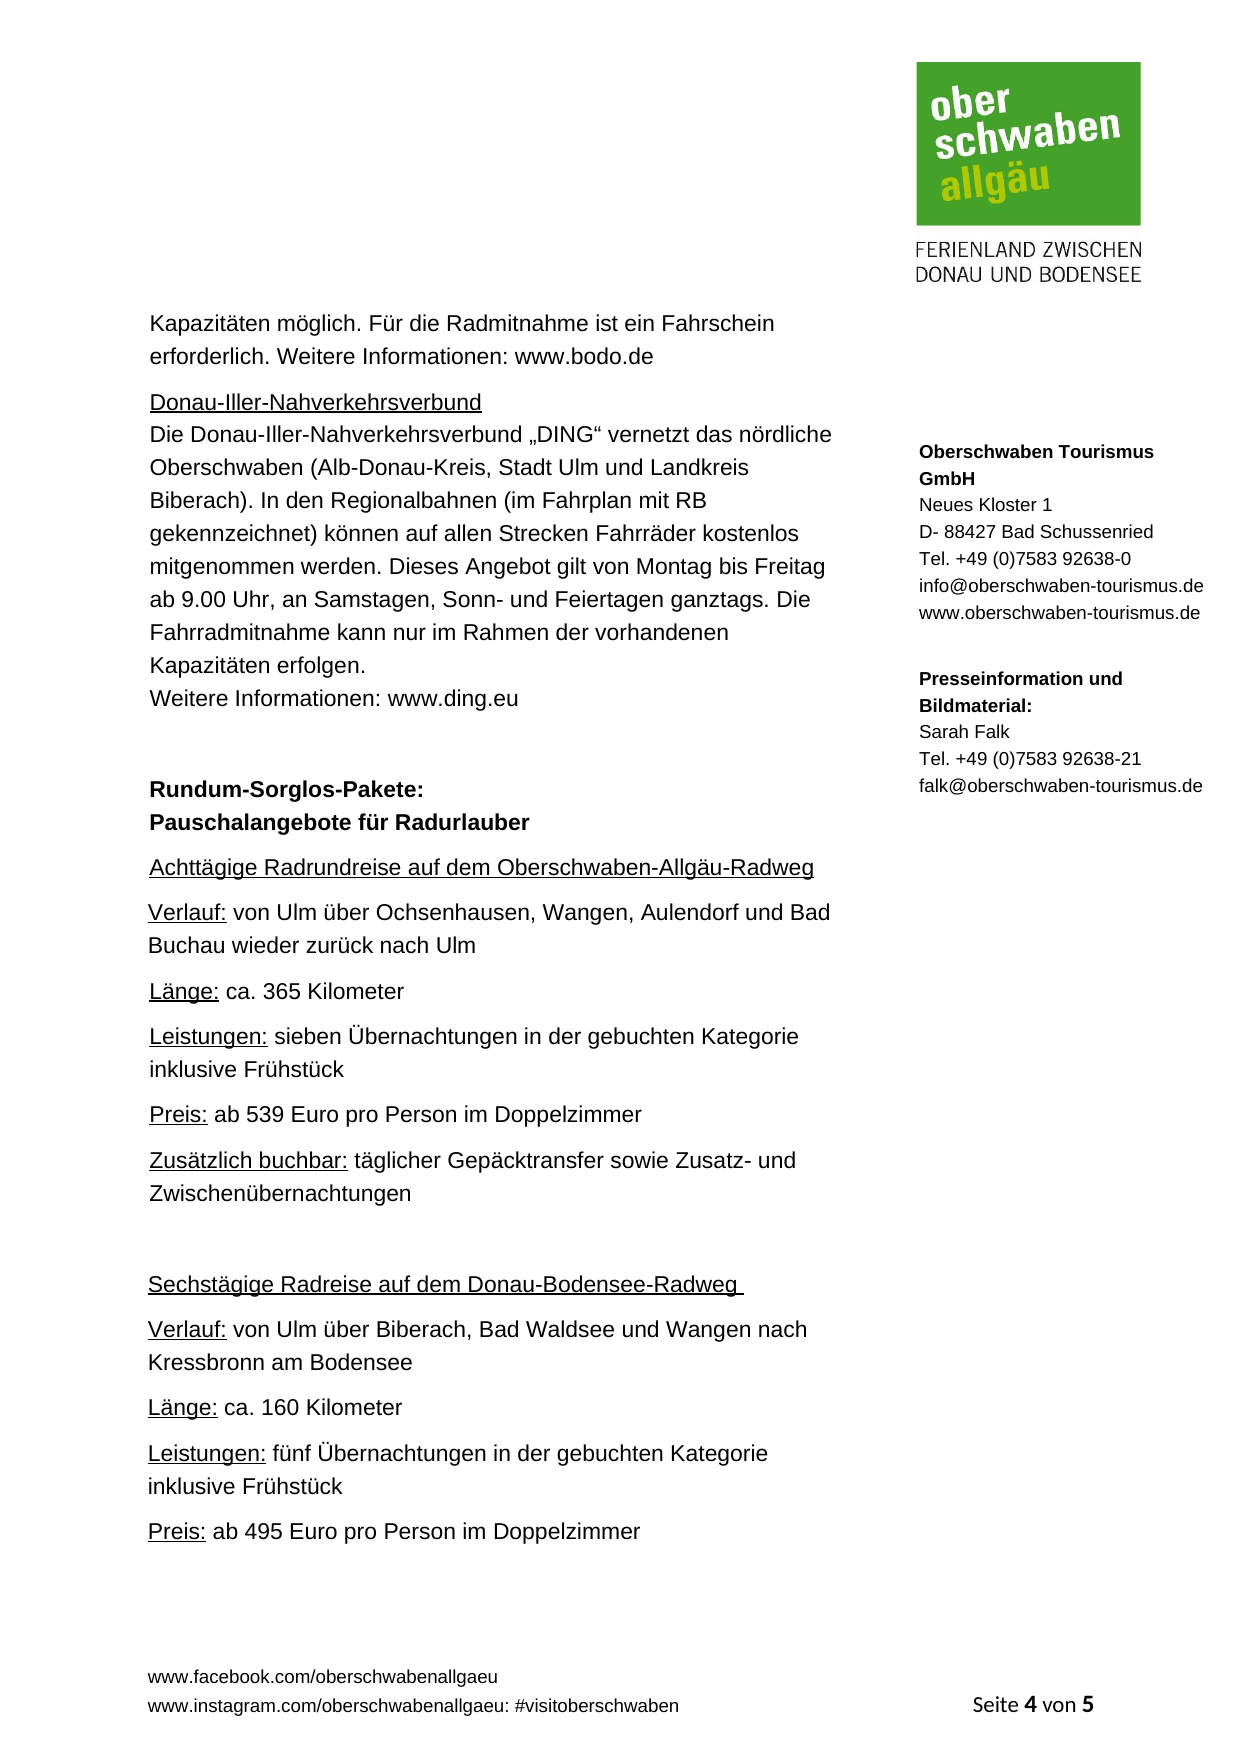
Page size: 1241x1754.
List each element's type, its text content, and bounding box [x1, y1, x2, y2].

text Leistungen: sieben Übernachtungen in der gebuchten Kategorie inklusive Frühstück [149, 1023, 855, 1082]
text Achttägige Radrundreise auf dem Oberschwaben-Allgäu-Radweg [149, 854, 855, 880]
text Preis: ab 495 Euro pro Person im Doppelzimmer [148, 1518, 855, 1544]
text Länge: ca. 365 Kilometer [149, 978, 855, 1004]
picture [916, 62, 1141, 282]
text Preis: ab 539 Euro pro Person im Doppelzimmer [149, 1101, 855, 1128]
text Zusätzlich buchbar: täglicher Gepäcktransfer sowie Zusatz- und Zwischenübernachtungen [149, 1147, 855, 1206]
text Donau-Iller-Nahverkehrsverbund Die Donau-Iller-Nahverkehrsverbund „DING“ vernetzt das nördliche Oberschwaben (Alb-Donau-Kreis, Stadt Ulm und Landkreis Biberach). In den Regionalbahnen (im Fahrplan mit RB gekennzeichnet) können auf allen Strecken Fahrräder kostenlos mitgenommen werden. Dieses Angebot gilt von Montag bis Freitag ab 9.00 Uhr, an Samstagen, Sonn- und Feiertagen ganztags. Die Fahrradmitnahme kann nur im Rahmen der vorhandenen Kapazitäten erfolgen. Weitere Informationen: www.ding.eu [149, 388, 855, 711]
text Rundum-Sorglos-Pakete: Pauschalangebote für Radurlauber [149, 776, 855, 835]
text Länge: ca. 160 Kilometer [148, 1394, 855, 1421]
text Verlauf: von Ulm über Biberach, Bad Waldsee und Wangen nach Kressbronn am Bodensee [148, 1316, 855, 1375]
text Verlauf: von Ulm über Ochsenhausen, Wangen, Aulendorf und Bad Buchau wieder zurück nach Ulm [148, 899, 855, 958]
text Leistungen: fünf Übernachtungen in der gebuchten Kategorie inklusive Frühstück [148, 1440, 855, 1499]
text Sechstägige Radreise auf dem Donau-Bodensee-Radweg [148, 1271, 855, 1297]
